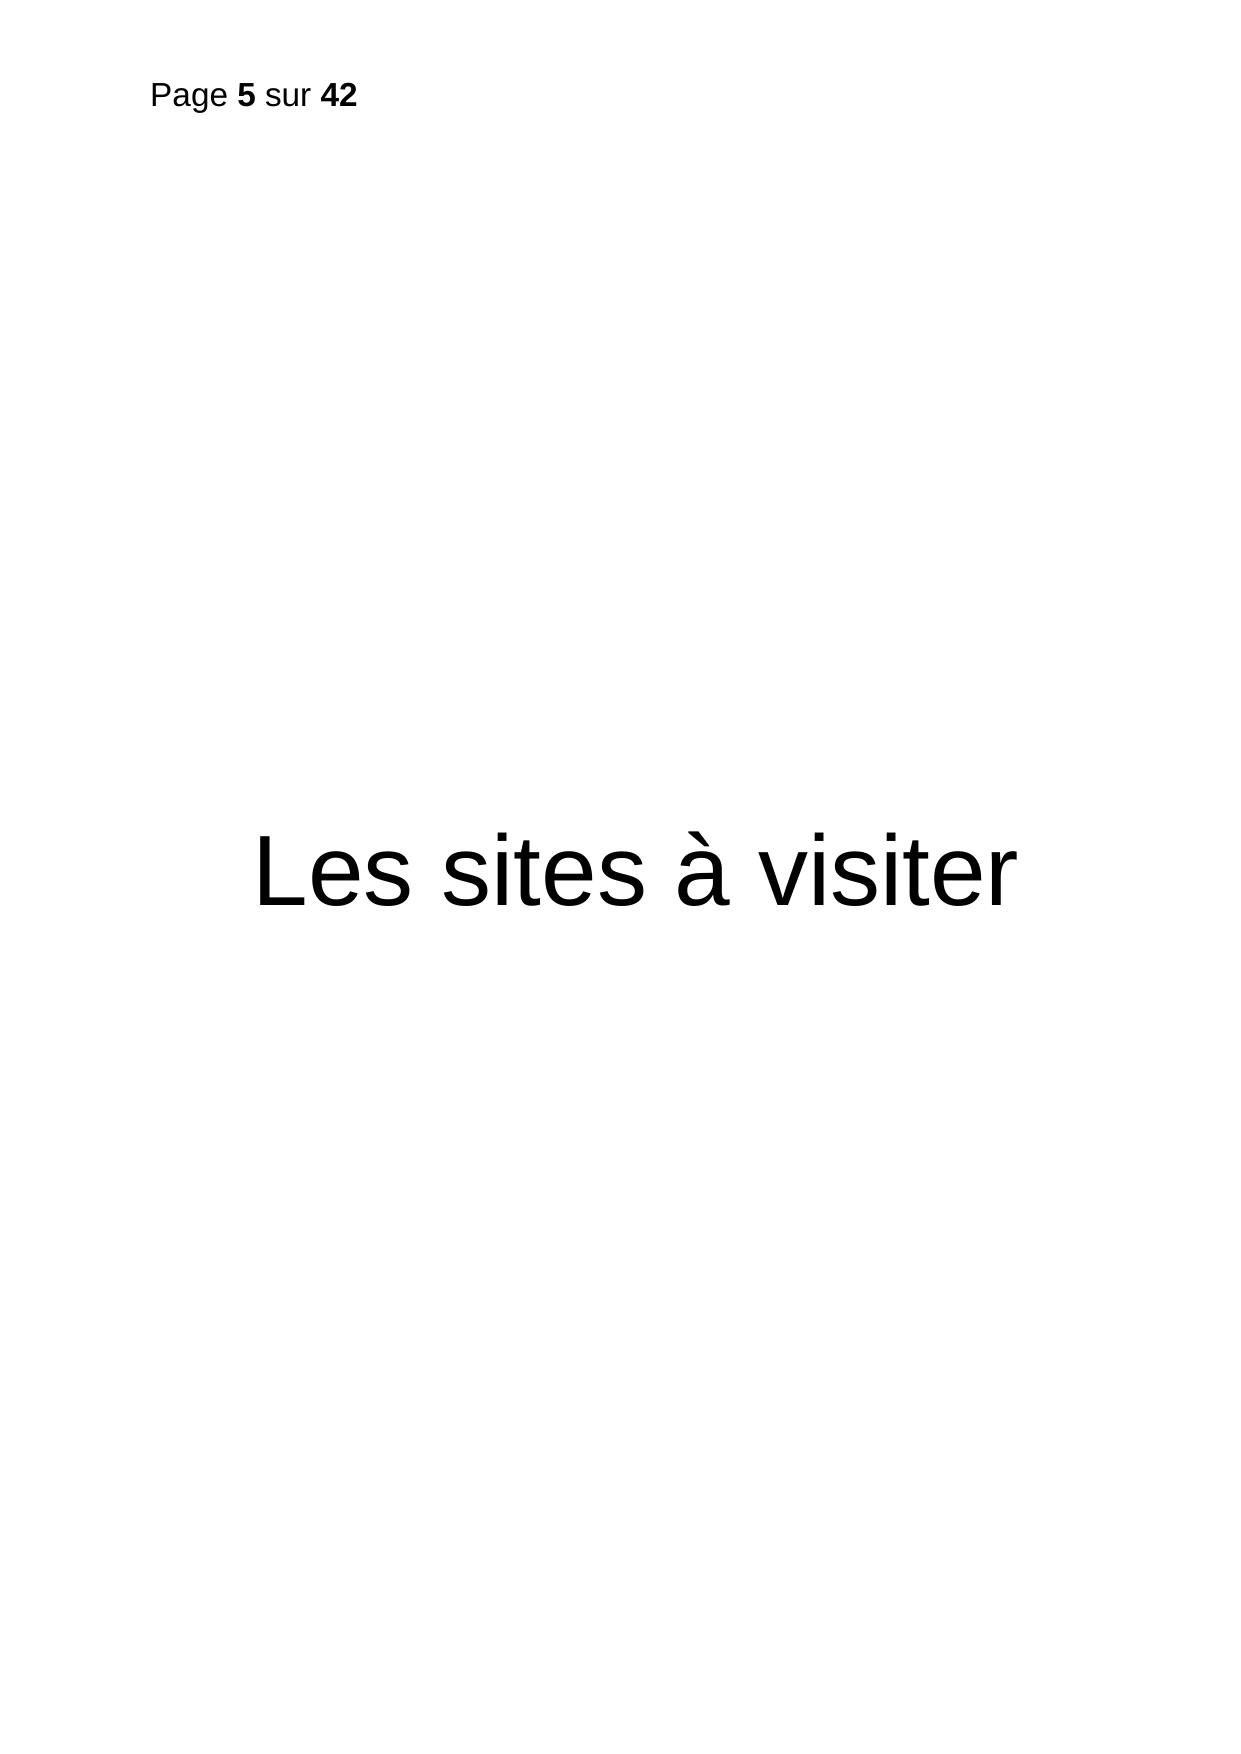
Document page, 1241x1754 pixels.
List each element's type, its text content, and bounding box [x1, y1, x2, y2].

text Les sites à visiter [150, 811, 1122, 926]
